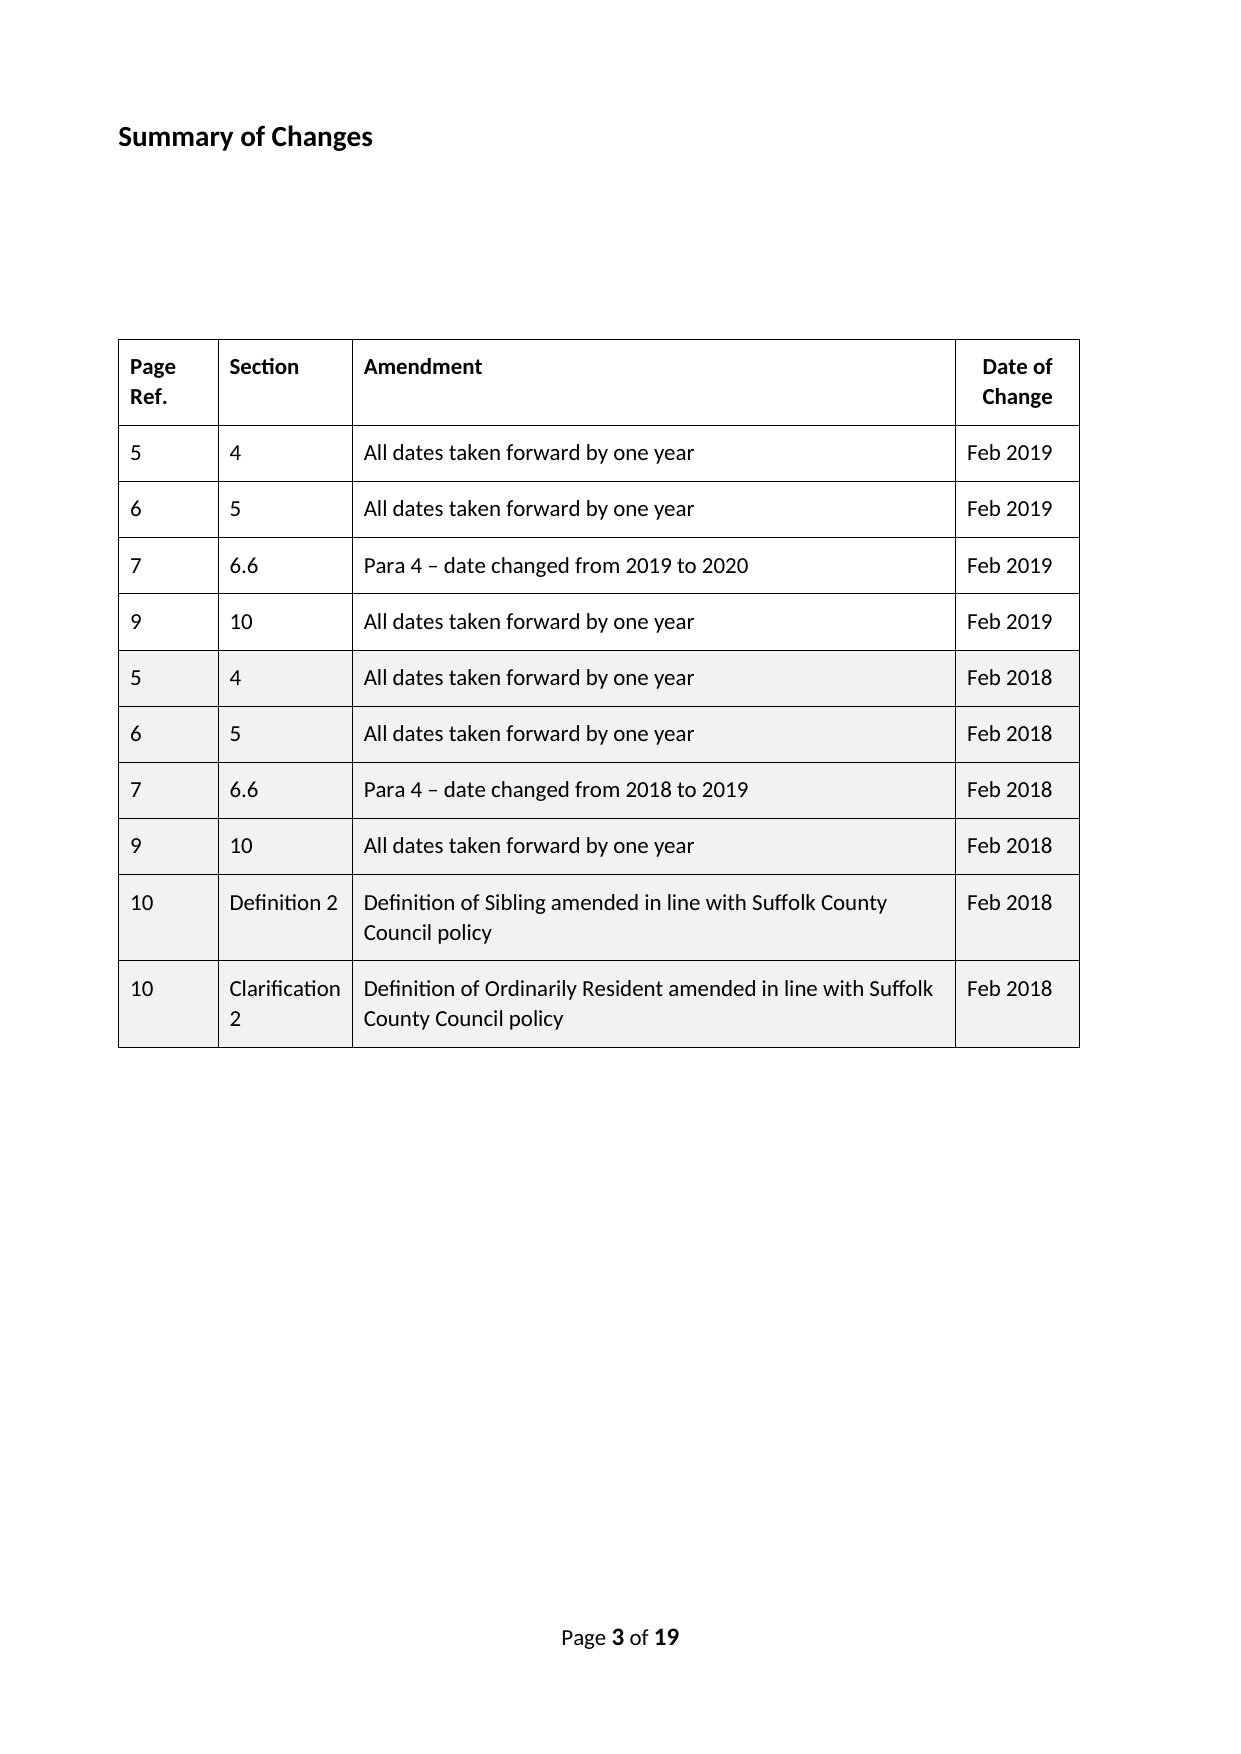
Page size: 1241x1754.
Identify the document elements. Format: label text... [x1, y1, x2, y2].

table_cell 6 [119, 482, 218, 537]
table_cell Feb 2019 [956, 426, 1079, 481]
table_header Amendment [353, 340, 955, 425]
table_cell Definition of Ordinarily Resident amended in line with Suffolk County Council policy [353, 961, 955, 1047]
table_cell 9 [119, 819, 218, 874]
table_cell All dates taken forward by one year [353, 426, 955, 481]
table_cell 10 [119, 961, 218, 1047]
table_cell 6.6 [219, 538, 352, 593]
table_cell All dates taken forward by one year [353, 651, 955, 706]
table_cell 6.6 [219, 763, 352, 818]
table_header Page Ref. [119, 340, 218, 425]
table_cell 5 [119, 651, 218, 706]
table_cell Feb 2018 [956, 875, 1079, 960]
table_cell Para 4 – date changed from 2019 to 2020 [353, 538, 955, 593]
table_cell 9 [119, 594, 218, 649]
table_cell All dates taken forward by one year [353, 707, 955, 762]
table_cell 10 [219, 594, 352, 649]
table_cell All dates taken forward by one year [353, 819, 955, 874]
table_cell Feb 2019 [956, 482, 1079, 537]
table_cell All dates taken forward by one year [353, 594, 955, 649]
table_cell Feb 2018 [956, 707, 1079, 762]
table_cell Feb 2018 [956, 651, 1079, 706]
table_cell Feb 2018 [956, 961, 1079, 1047]
table_cell Feb 2019 [956, 594, 1079, 649]
table_cell 4 [219, 651, 352, 706]
table_cell 10 [119, 875, 218, 960]
table_cell 4 [219, 426, 352, 481]
table_cell 6 [119, 707, 218, 762]
table_cell Definition 2 [219, 875, 352, 960]
table_cell 5 [219, 707, 352, 762]
table_cell 5 [219, 482, 352, 537]
table_cell Para 4 – date changed from 2018 to 2019 [353, 763, 955, 818]
table_cell 10 [219, 819, 352, 874]
table_cell 7 [119, 538, 218, 593]
table_header Section [219, 340, 352, 425]
text Summary of Changes [118, 118, 1122, 154]
table_cell All dates taken forward by one year [353, 482, 955, 537]
table_cell Feb 2019 [956, 538, 1079, 593]
table_cell 7 [119, 763, 218, 818]
table_cell Definition of Sibling amended in line with Suffolk County Council policy [353, 875, 955, 960]
table_cell Feb 2018 [956, 763, 1079, 818]
table_cell Feb 2018 [956, 819, 1079, 874]
table_cell Clarification 2 [219, 961, 352, 1047]
table_header Date of Change [956, 340, 1079, 425]
table_cell 5 [119, 426, 218, 481]
